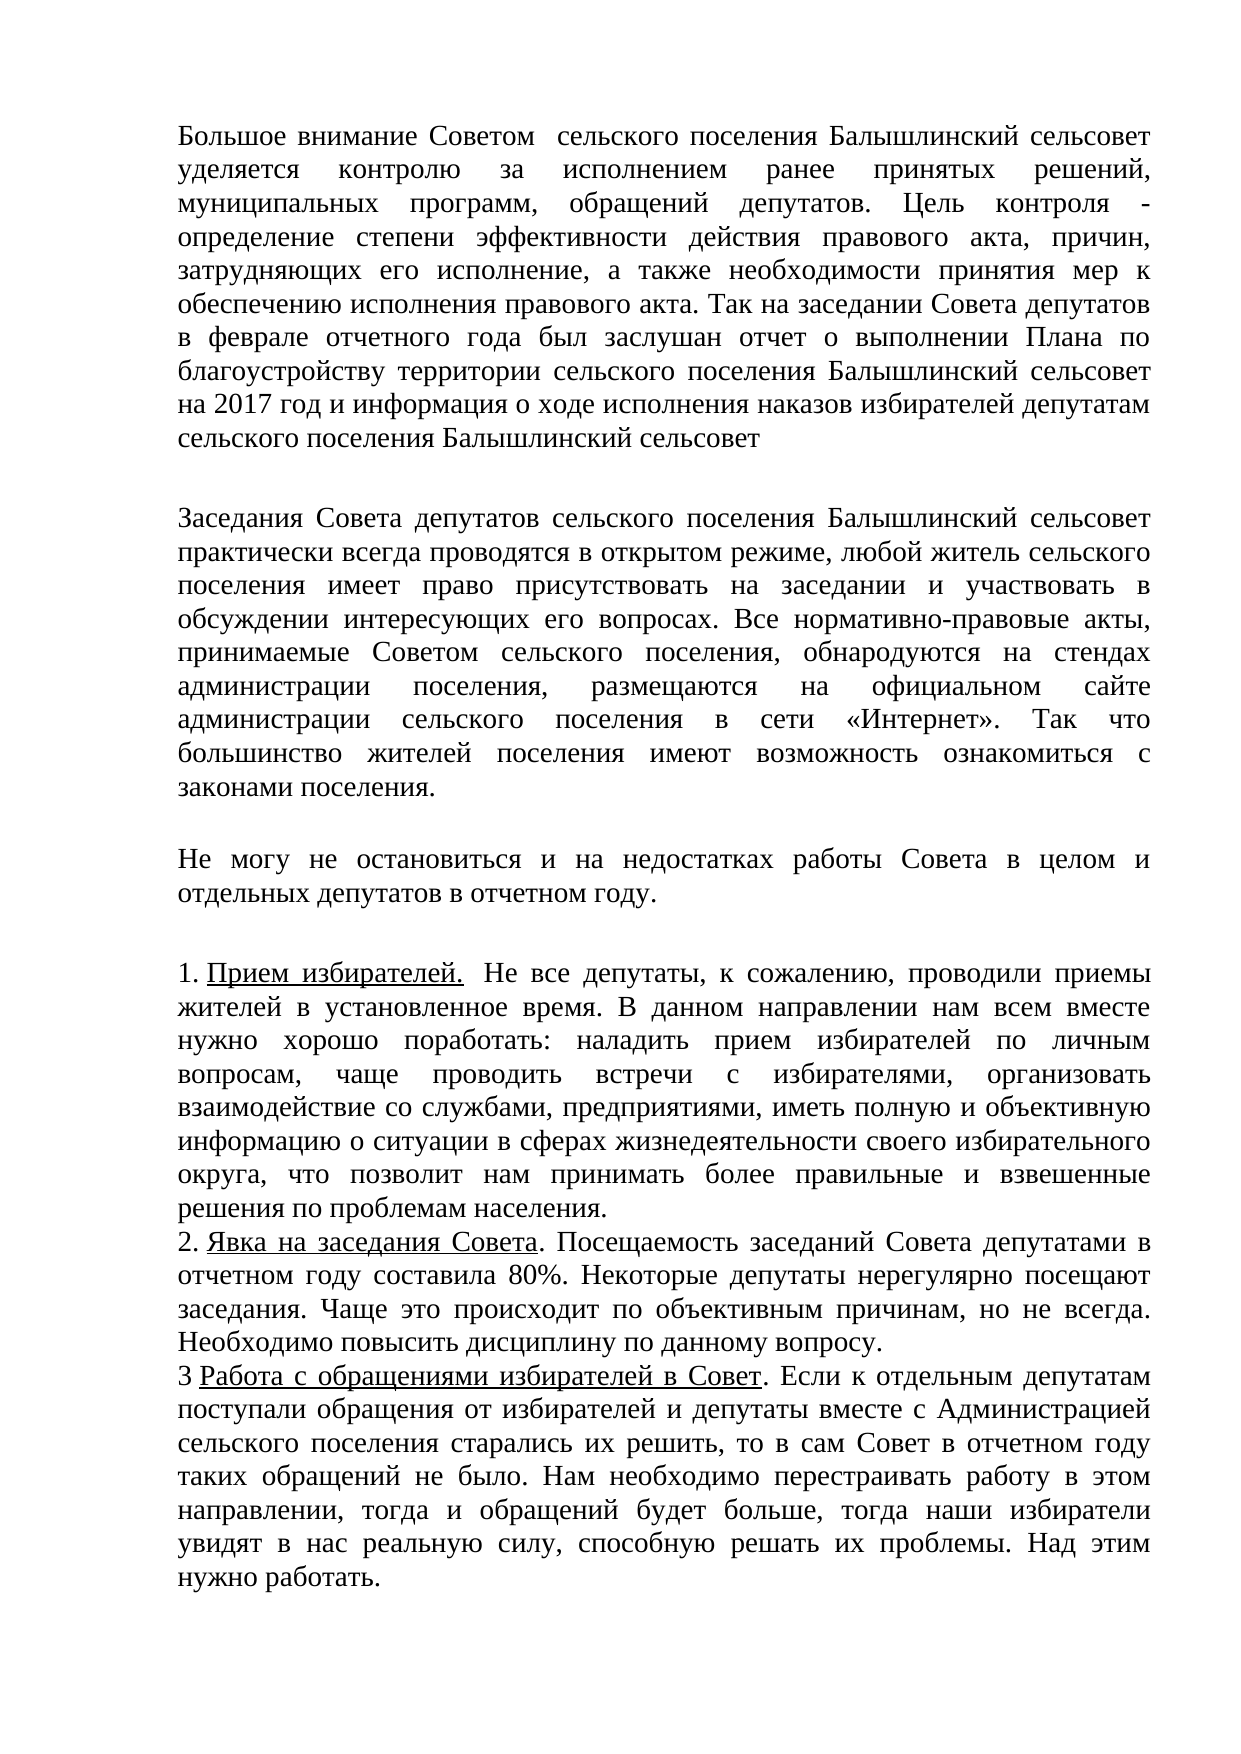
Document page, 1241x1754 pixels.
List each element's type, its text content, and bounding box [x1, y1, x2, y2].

text Заседания Совета депутатов сельского поселения Балышлинский сельсовет практически всегда проводятся в открытом режиме, любой житель сельского поселения имеет право присутствовать на заседании и участвовать в обсуждении интересующих его вопросах. Все нормативно-правовые акты, принимаемые Советом сельского поселения, обнародуются на стендах администрации поселения, размещаются на официальном сайте администрации сельского поселения в сети «Интернет». Так что большинство жителей поселения имеют возможность ознакомиться с законами поселения. [177, 500, 1152, 802]
text 2. Явка на заседания Совета. Посещаемость заседаний Совета депутатами в отчетном году составила 80%. Некоторые депутаты нерегулярно посещают заседания. Чаще это происходит по объективным причинам, но не всегда. Необходимо повысить дисциплину по данному вопросу. [177, 1224, 1152, 1358]
text 3 Работа с обращениями избирателей в Совет. Если к отдельным депутатам поступали обращения от избирателей и депутаты вместе с Администрацией сельского поселения старались их решить, то в сам Совет в отчетном году таких обращений не было. Нам необходимо перестраивать работу в этом направлении, тогда и обращений будет больше, тогда наши избиратели увидят в нас реальную силу, способную решать их проблемы. Над этим нужно работать. [177, 1358, 1152, 1593]
text Не могу не остановиться и на недостатках работы Совета в целом и отдельных депутатов в отчетном году. [177, 841, 1152, 908]
text 1. Прием избирателей. Не все депутаты, к сожалению, проводили приемы жителей в установленное время. В данном направлении нам всем вместе нужно хорошо поработать: наладить прием избирателей по личным вопросам, чаще проводить встречи с избирателями, организовать взаимодействие со службами, предприятиями, иметь полную и объективную информацию о ситуации в сферах жизнедеятельности своего избирательного округа, что позволит нам принимать более правильные и взвешенные решения по проблемам населения. [177, 955, 1152, 1224]
text Большое внимание Советом сельского поселения Балышлинский сельсовет уделяется контролю за исполнением ранее принятых решений, муниципальных программ, обращений депутатов. Цель контроля - определение степени эффективности действия правового акта, причин, затрудняющих его исполнение, а также необходимости принятия мер к обеспечению исполнения правового акта. Так на заседании Совета депутатов в феврале отчетного года был заслушан отчет о выполнении Плана по благоустройству территории сельского поселения Балышлинский сельсовет на 2017 год и информация о ходе исполнения наказов избирателей депутатам сельского поселения Балышлинский сельсовет [177, 118, 1152, 453]
